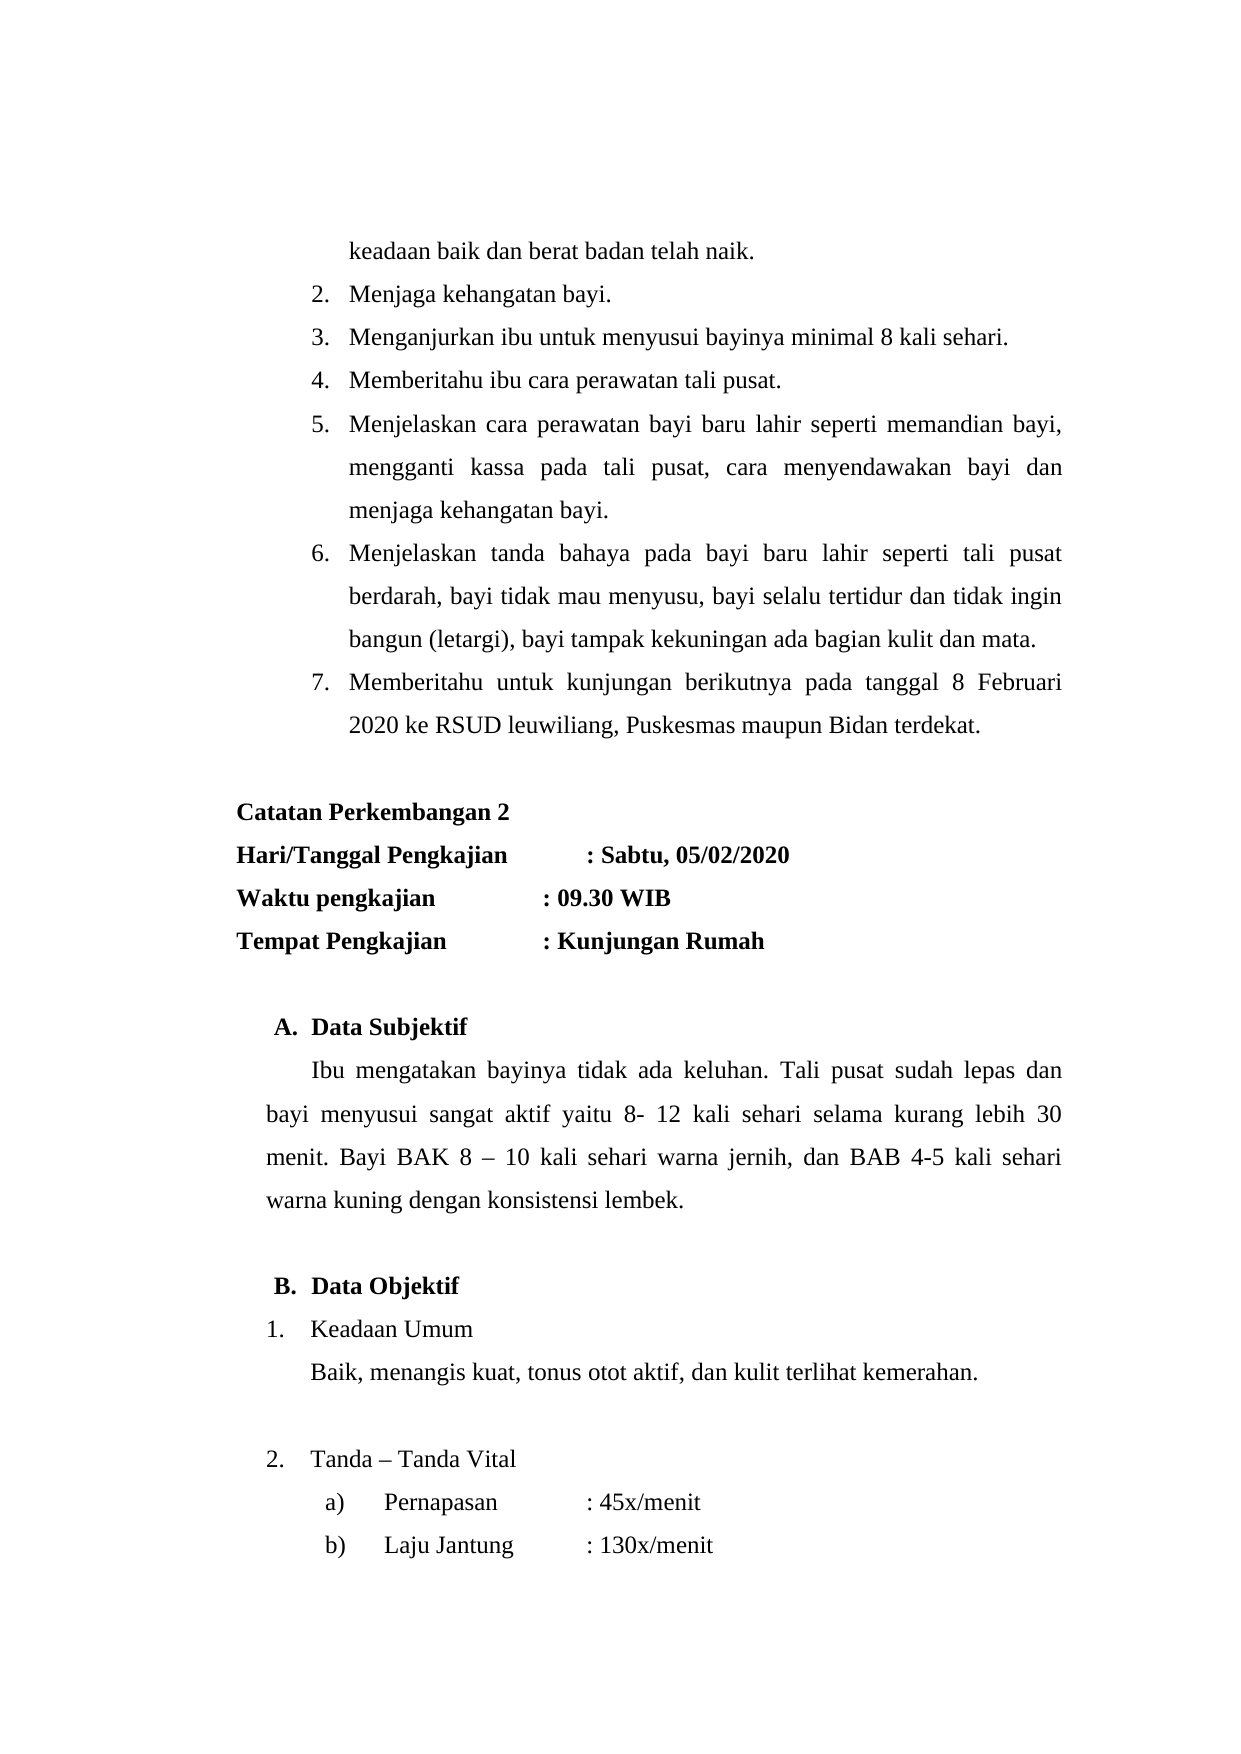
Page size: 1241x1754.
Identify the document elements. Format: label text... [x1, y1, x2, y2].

list Memberitahu untuk kunjungan berikutnya pada tanggal 8 Februari 2020 ke RSUD leuwiliang, Puskesmas maupun Bidan terdekat. [311, 667, 1063, 739]
list Menjelaskan tanda bahaya pada bayi baru lahir seperti tali pusat berdarah, bayi tidak mau menyusu, bayi selalu tertidur dan tidak ingin bangun (letargi), bayi tampak kekuningan ada bagian kulit dan mata. [311, 538, 1063, 653]
text Waktu pengkajian : 09.30 WIB [236, 883, 1063, 912]
list Ibu mengatakan bayinya tidak ada keluhan. Tali pusat sudah lepas dan bayi menyusui sangat aktif yaitu 8- 12 kali sehari selama kurang lebih 30 menit. Bayi BAK 8 – 10 kali sehari warna jernih, dan BAB 4-5 kali sehari warna kuning dengan konsistensi lembek. [266, 1056, 1063, 1214]
list Memberitahu ibu cara perawatan tali pusat. [311, 366, 1063, 394]
list Menganjurkan ibu untuk menyusui bayinya minimal 8 kali sehari. [311, 322, 1063, 351]
text Tempat Pengkajian : Kunjungan Rumah [236, 926, 1063, 955]
text Hari/Tanggal Pengkajian : Sabtu, 05/02/2020 [236, 840, 1063, 869]
list Keadaan Umum [266, 1314, 1063, 1343]
list Baik, menangis kuat, tonus otot aktif, dan kulit terlihat kemerahan. [310, 1357, 1063, 1386]
list Laju Jantung : 130x/menit [325, 1530, 1063, 1559]
list Data Objektif [274, 1271, 1063, 1300]
list Menjaga kehangatan bayi. [311, 279, 1063, 308]
list Tanda – Tanda Vital [266, 1444, 1063, 1472]
list Data Subjektif [274, 1012, 1063, 1041]
list Pernapasan : 45x/menit [325, 1487, 1063, 1516]
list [311, 236, 1063, 265]
text Catatan Perkembangan 2 [236, 797, 1063, 826]
list Menjelaskan cara perawatan bayi baru lahir seperti memandian bayi, mengganti kassa pada tali pusat, cara menyendawakan bayi dan menjaga kehangatan bayi. [311, 409, 1063, 524]
